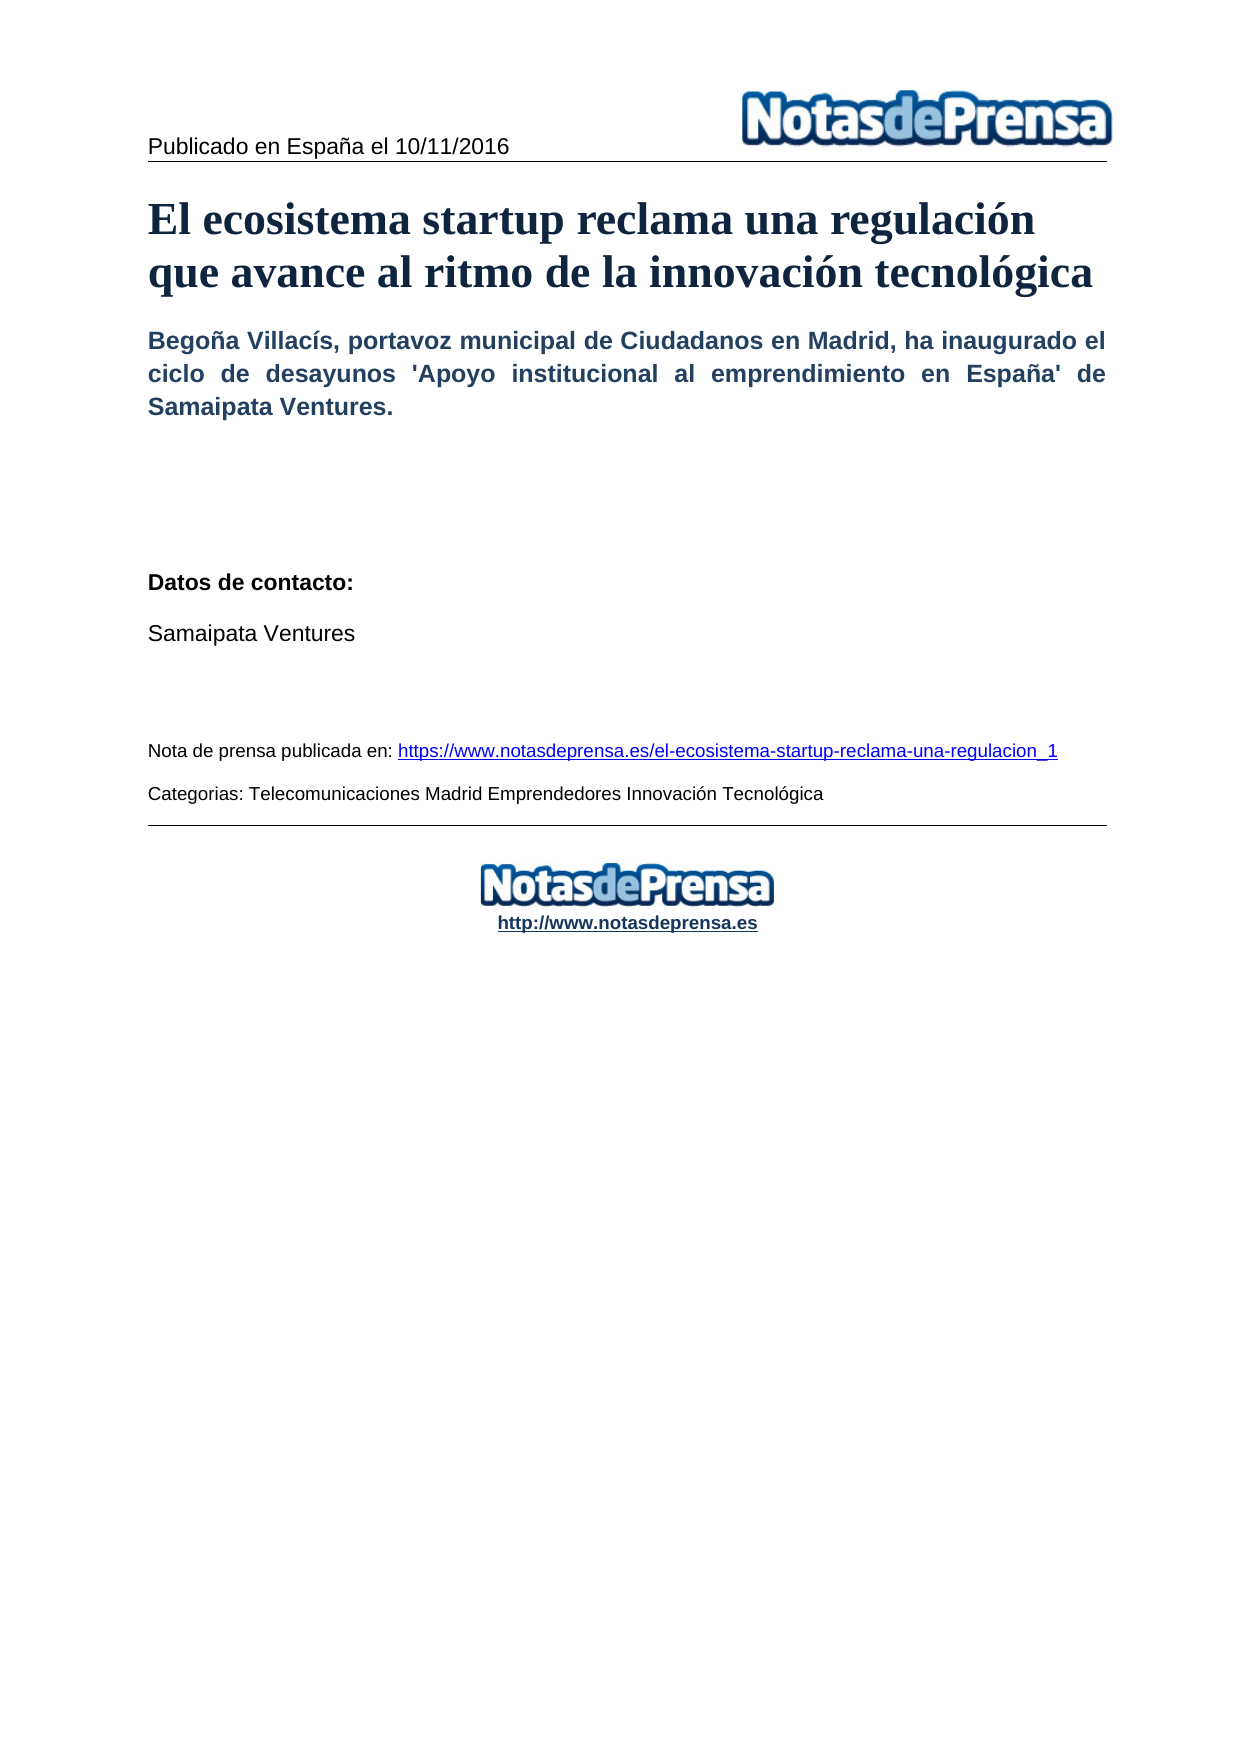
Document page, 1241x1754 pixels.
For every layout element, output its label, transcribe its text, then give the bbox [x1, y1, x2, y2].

picture [480, 862, 775, 908]
text Datos de contacto: [148, 568, 1107, 595]
text http://www.notasdeprensa.es [148, 912, 1107, 934]
text Samaipata Ventures [148, 619, 1063, 646]
text Categorias: Telecomunicaciones Madrid Emprendedores Innovación Tecnológica [148, 783, 1107, 804]
text Nota de prensa publicada en: https://www.notasdeprensa.es/el-ecosistema-startup-reclama-una-regulacion_1 [148, 740, 1107, 762]
text Publicado en España el 10/11/2016 [148, 133, 1107, 161]
subtitle El ecosistema startup reclama una regulación que avance al ritmo de la innovación tecnológica [148, 192, 1107, 297]
picture [742, 90, 1113, 148]
subtitle Begoña Villacís, portavoz municipal de Ciudadanos en Madrid, ha inaugurado el ciclo de desayunos 'Apoyo institucional al emprendimiento en España' de Samaipata Ventures. [148, 326, 1107, 421]
